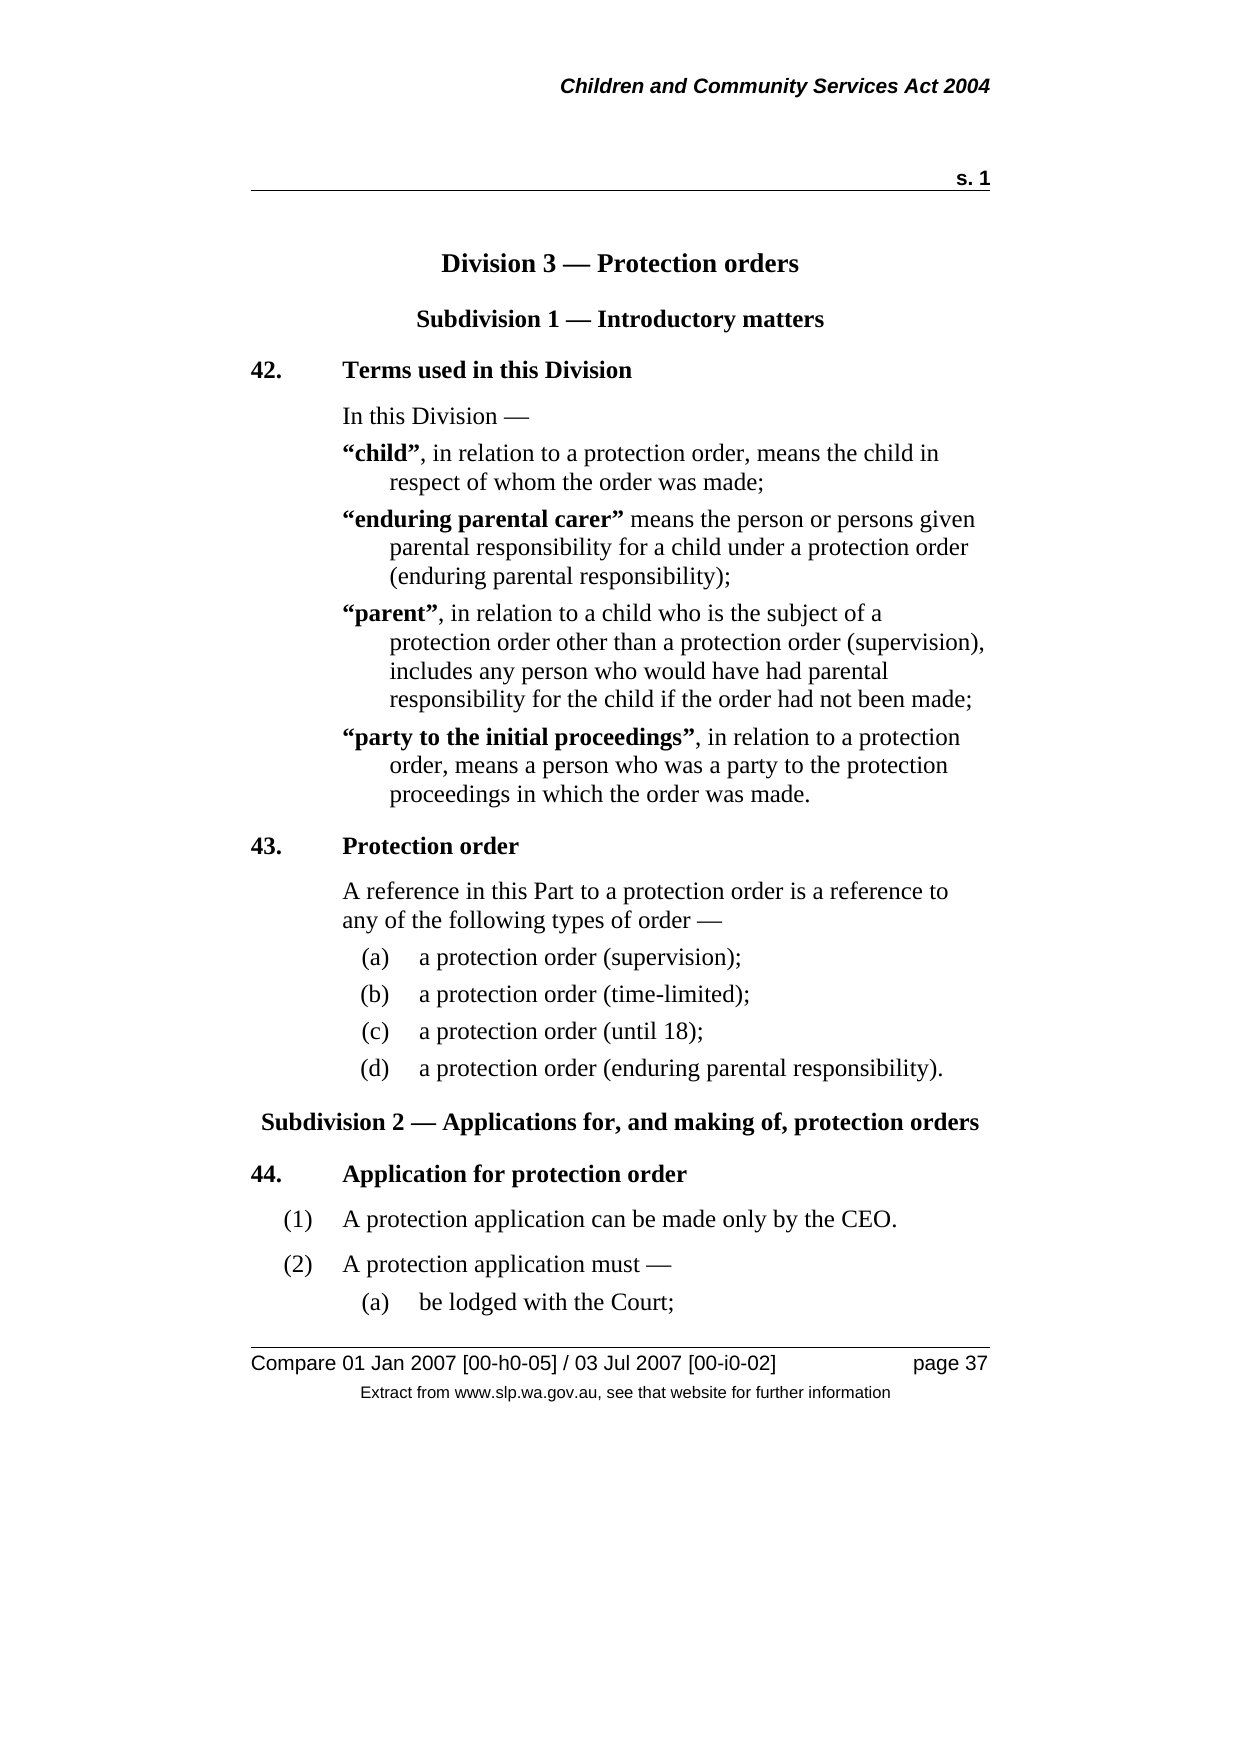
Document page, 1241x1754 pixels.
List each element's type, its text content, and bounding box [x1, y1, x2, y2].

text (c) a protection order (until 18); [251, 1016, 990, 1045]
text “parent”, in relation to a child who is the subject of a protection order other than a protection order (supervision), includes any person who would have had parental responsibility for the child if the order had not been made; [251, 598, 990, 713]
text “enduring parental carer” means the person or persons given parental responsibility for a child under a protection order (enduring parental responsibility); [251, 504, 990, 590]
text (2) A protection application must — [251, 1249, 990, 1278]
text In this Division — [251, 401, 990, 429]
subtitle Subdivision 2 — Applications for, and making of, protection orders [251, 1107, 990, 1136]
text (d) a protection order (enduring parental responsibility). [251, 1053, 990, 1082]
text (a) a protection order (supervision); [251, 942, 990, 971]
subtitle Division 3 — Protection orders [251, 247, 990, 279]
text (a) be lodged with the Court; [251, 1287, 990, 1315]
subtitle Subdivision 1 — Introductory matters [251, 304, 990, 332]
text A reference in this Part to a protection order is a reference to any of the following types of order — [251, 876, 990, 934]
text “party to the initial proceedings”, in relation to a protection order, means a person who was a party to the protection proceedings in which the order was made. [251, 722, 990, 808]
subtitle 42. Terms used in this Division [251, 355, 990, 384]
text (1) A protection application can be made only by the CEO. [251, 1204, 990, 1233]
subtitle 44. Application for protection order [251, 1159, 990, 1187]
text “child”, in relation to a protection order, means the child in respect of whom the order was made; [251, 438, 990, 495]
subtitle 43. Protection order [251, 831, 990, 859]
text (b) a protection order (time-limited); [251, 979, 990, 1008]
